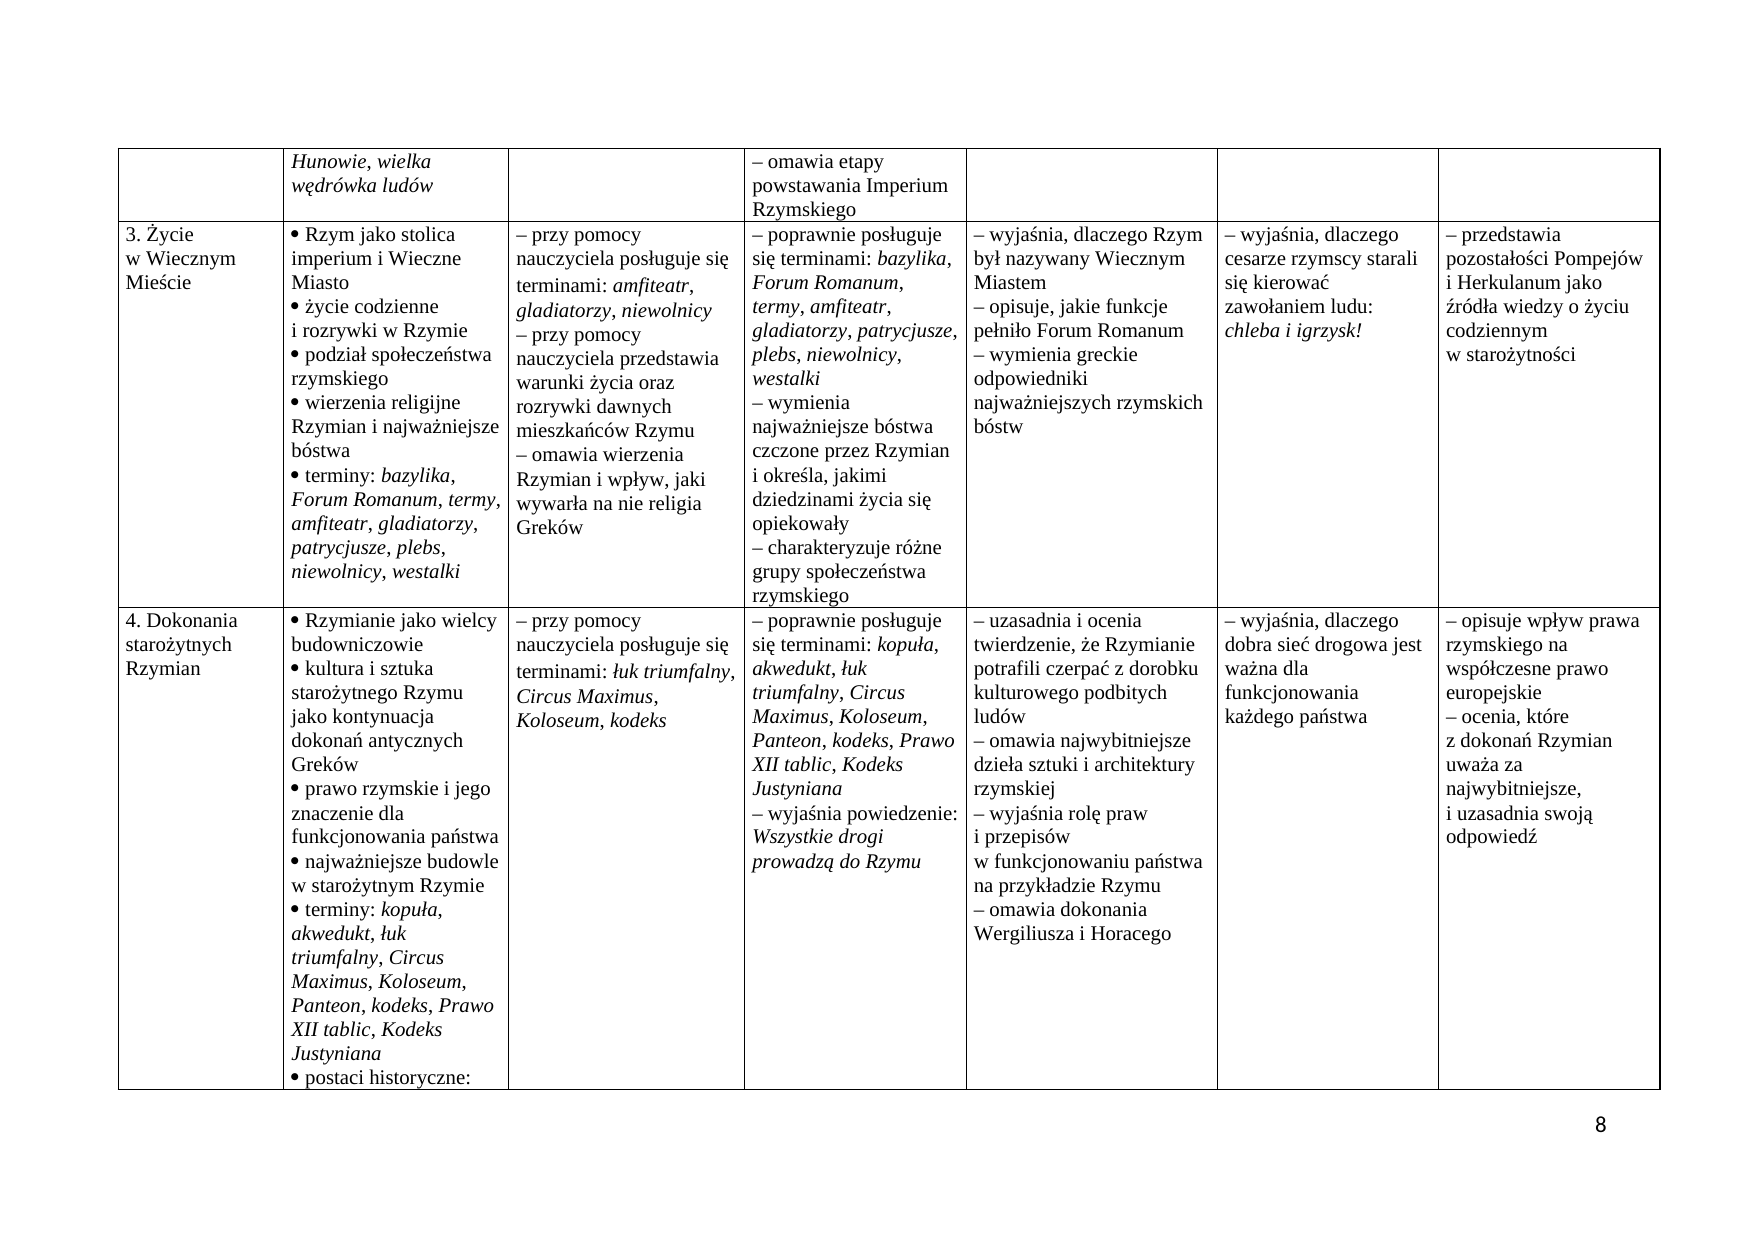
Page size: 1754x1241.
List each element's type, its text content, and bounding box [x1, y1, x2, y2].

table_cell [745, 608, 966, 1089]
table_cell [509, 149, 744, 221]
table_cell – wyjaśnia, dlaczego Rzym był nazywany Wiecznym Miastem – opisuje, jakie funkcje pełniło Forum Romanum – wymienia greckie odpowiedniki najważniejszych rzymskich bóstw [967, 222, 1217, 607]
table_cell – wyjaśnia, dlaczego cesarze rzymscy starali się kierować zawołaniem ludu: chleba i igrzysk! [1218, 222, 1438, 607]
table_cell Rzym jako stolica imperium i Wieczne Miasto życie codzienne i rozrywki w Rzymie podział społeczeństwa rzymskiego wierzenia religijne Rzymian i najważniejsze bóstwa terminy: bazylika, Forum Romanum, termy, amfiteatr, gladiatorzy, patrycjusze, plebs, niewolnicy, westalki [284, 222, 508, 607]
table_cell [119, 608, 283, 1089]
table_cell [284, 149, 508, 221]
table_cell – przy pomocy nauczyciela posługuje się terminami: amfiteatr, gladiatorzy, niewolnicy – przy pomocy nauczyciela przedstawia warunki życia oraz rozrywki dawnych mieszkańców Rzymu – omawia wierzenia Rzymian i wpływ, jaki wywarła na nie religia Greków [509, 222, 744, 607]
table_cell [745, 149, 966, 221]
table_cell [1439, 149, 1659, 221]
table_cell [967, 149, 1217, 221]
table_cell – przedstawia pozostałości Pompejów i Herkulanum jako źródła wiedzy o życiu codziennym w starożytności [1439, 222, 1659, 607]
table_cell 3. Życie w Wiecznym Mieście [119, 222, 283, 607]
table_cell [1218, 608, 1438, 1089]
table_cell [1439, 608, 1659, 1089]
table_cell – poprawnie posługuje się terminami: bazylika, Forum Romanum, termy, amfiteatr, gladiatorzy, patrycjusze, plebs, niewolnicy, westalki – wymienia najważniejsze bóstwa czczone przez Rzymian i określa, jakimi dziedzinami życia się opiekowały – charakteryzuje różne grupy społeczeństwa rzymskiego [745, 222, 966, 607]
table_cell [119, 149, 283, 221]
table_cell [1218, 149, 1438, 221]
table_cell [509, 608, 744, 1089]
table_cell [967, 608, 1217, 1089]
